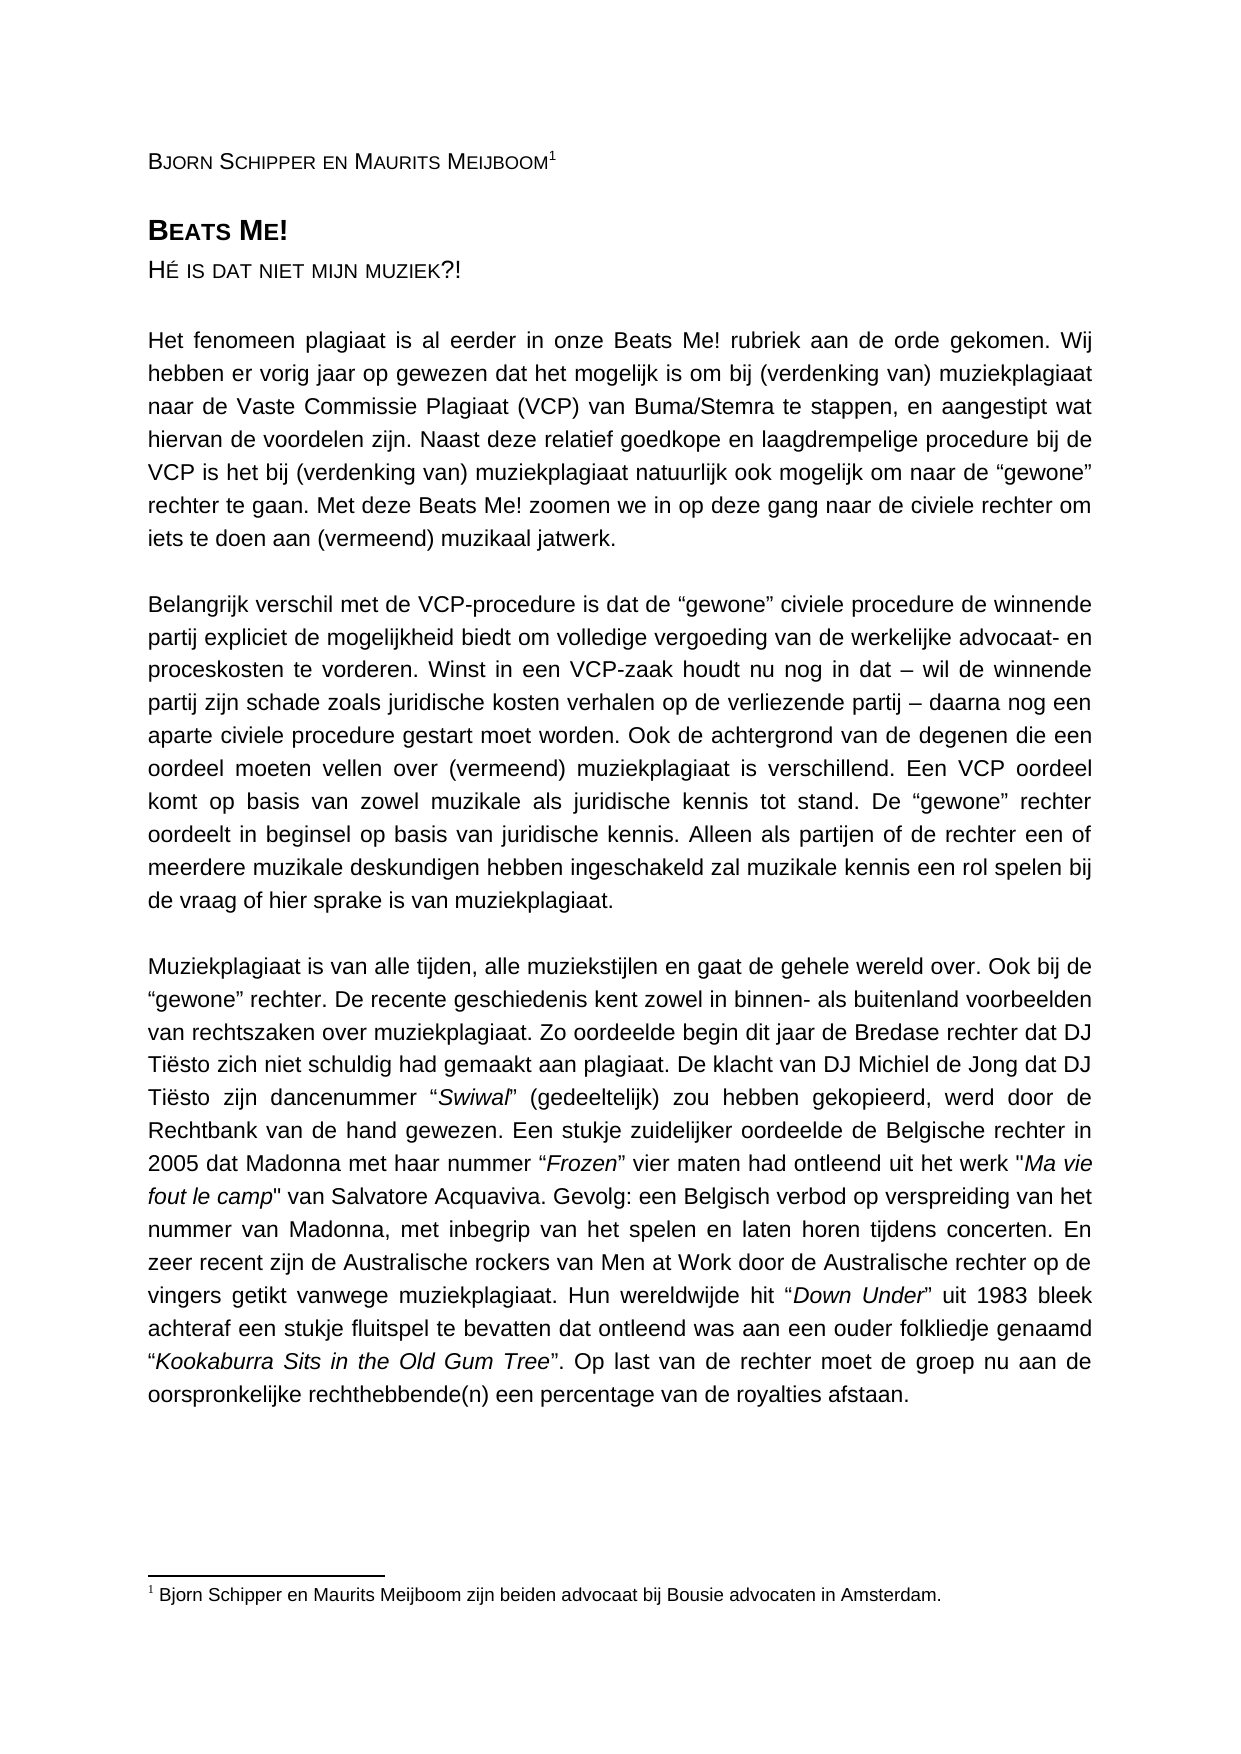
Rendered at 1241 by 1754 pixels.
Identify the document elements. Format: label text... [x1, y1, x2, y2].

text Hé is dat niet mijn muziek?! [148, 255, 1093, 284]
text Muziekplagiaat is van alle tijden, alle muziekstijlen en gaat de gehele wereld over. Ook bij de “gewone” rechter. De recente geschiedenis kent zowel in binnen- als buitenland voorbeelden van rechtszaken over muziekplagiaat. Zo oordeelde begin dit jaar de Bredase rechter dat DJ Tiësto zich niet schuldig had gemaakt aan plagiaat. De klacht van DJ Michiel de Jong dat DJ Tiësto zijn dancenummer “Swiwal” (gedeeltelijk) zou hebben gekopieerd, werd door de Rechtbank van de hand gewezen. Een stukje zuidelijker oordeelde de Belgische rechter in 2005 dat Madonna met haar nummer “Frozen” vier maten had ontleend uit het werk "Ma vie fout le camp" van Salvatore Acquaviva. Gevolg: een Belgisch verbod op verspreiding van het nummer van Madonna, met inbegrip van het spelen en laten horen tijdens concerten. En zeer recent zijn de Australische rockers van Men at Work door de Australische rechter op de vingers getikt vanwege muziekplagiaat. Hun wereldwijde hit “Down Under” uit 1983 bleek achteraf een stukje fluitspel te bevatten dat ontleend was aan een ouder folkliedje genaamd “Kookaburra Sits in the Old Gum Tree”. Op last van de rechter moet de groep nu aan de oorspronkelijke rechthebbende(n) een percentage van de royalties afstaan. [148, 953, 1093, 1407]
text Bjorn Schipper en Maurits Meijboom [148, 148, 1093, 174]
text Het fenomeen plagiaat is al eerder in onze Beats Me! rubriek aan de orde gekomen. Wij hebben er vorig jaar op gewezen dat het mogelijk is om bij (verdenking van) muziekplagiaat naar de Vaste Commissie Plagiaat (VCP) van Buma/Stemra te stappen, en aangestipt wat hiervan de voordelen zijn. Naast deze relatief goedkope en laagdrempelige procedure bij de VCP is het bij (verdenking van) muziekplagiaat natuurlijk ook mogelijk om naar de “gewone” rechter te gaan. Met deze Beats Me! zoomen we in op deze gang naar de civiele rechter om iets te doen aan (vermeend) muzikaal jatwerk. [148, 327, 1093, 551]
text Belangrijk verschil met de VCP-procedure is dat de “gewone” civiele procedure de winnende partij expliciet de mogelijkheid biedt om volledige vergoeding van de werkelijke advocaat- en proceskosten te vorderen. Winst in een VCP-zaak houdt nu nog in dat – wil de winnende partij zijn schade zoals juridische kosten verhalen op de verliezende partij – daarna nog een aparte civiele procedure gestart moet worden. Ook de achtergrond van de degenen die een oordeel moeten vellen over (vermeend) muziekplagiaat is verschillend. Een VCP oordeel komt op basis van zowel muzikale als juridische kennis tot stand. De “gewone” rechter oordeelt in beginsel op basis van juridische kennis. Alleen als partijen of de rechter een of meerdere muzikale deskundigen hebben ingeschakeld zal muzikale kennis een rol spelen bij de vraag of hier sprake is van muziekplagiaat. [148, 591, 1093, 913]
text Beats Me! [148, 213, 1093, 247]
